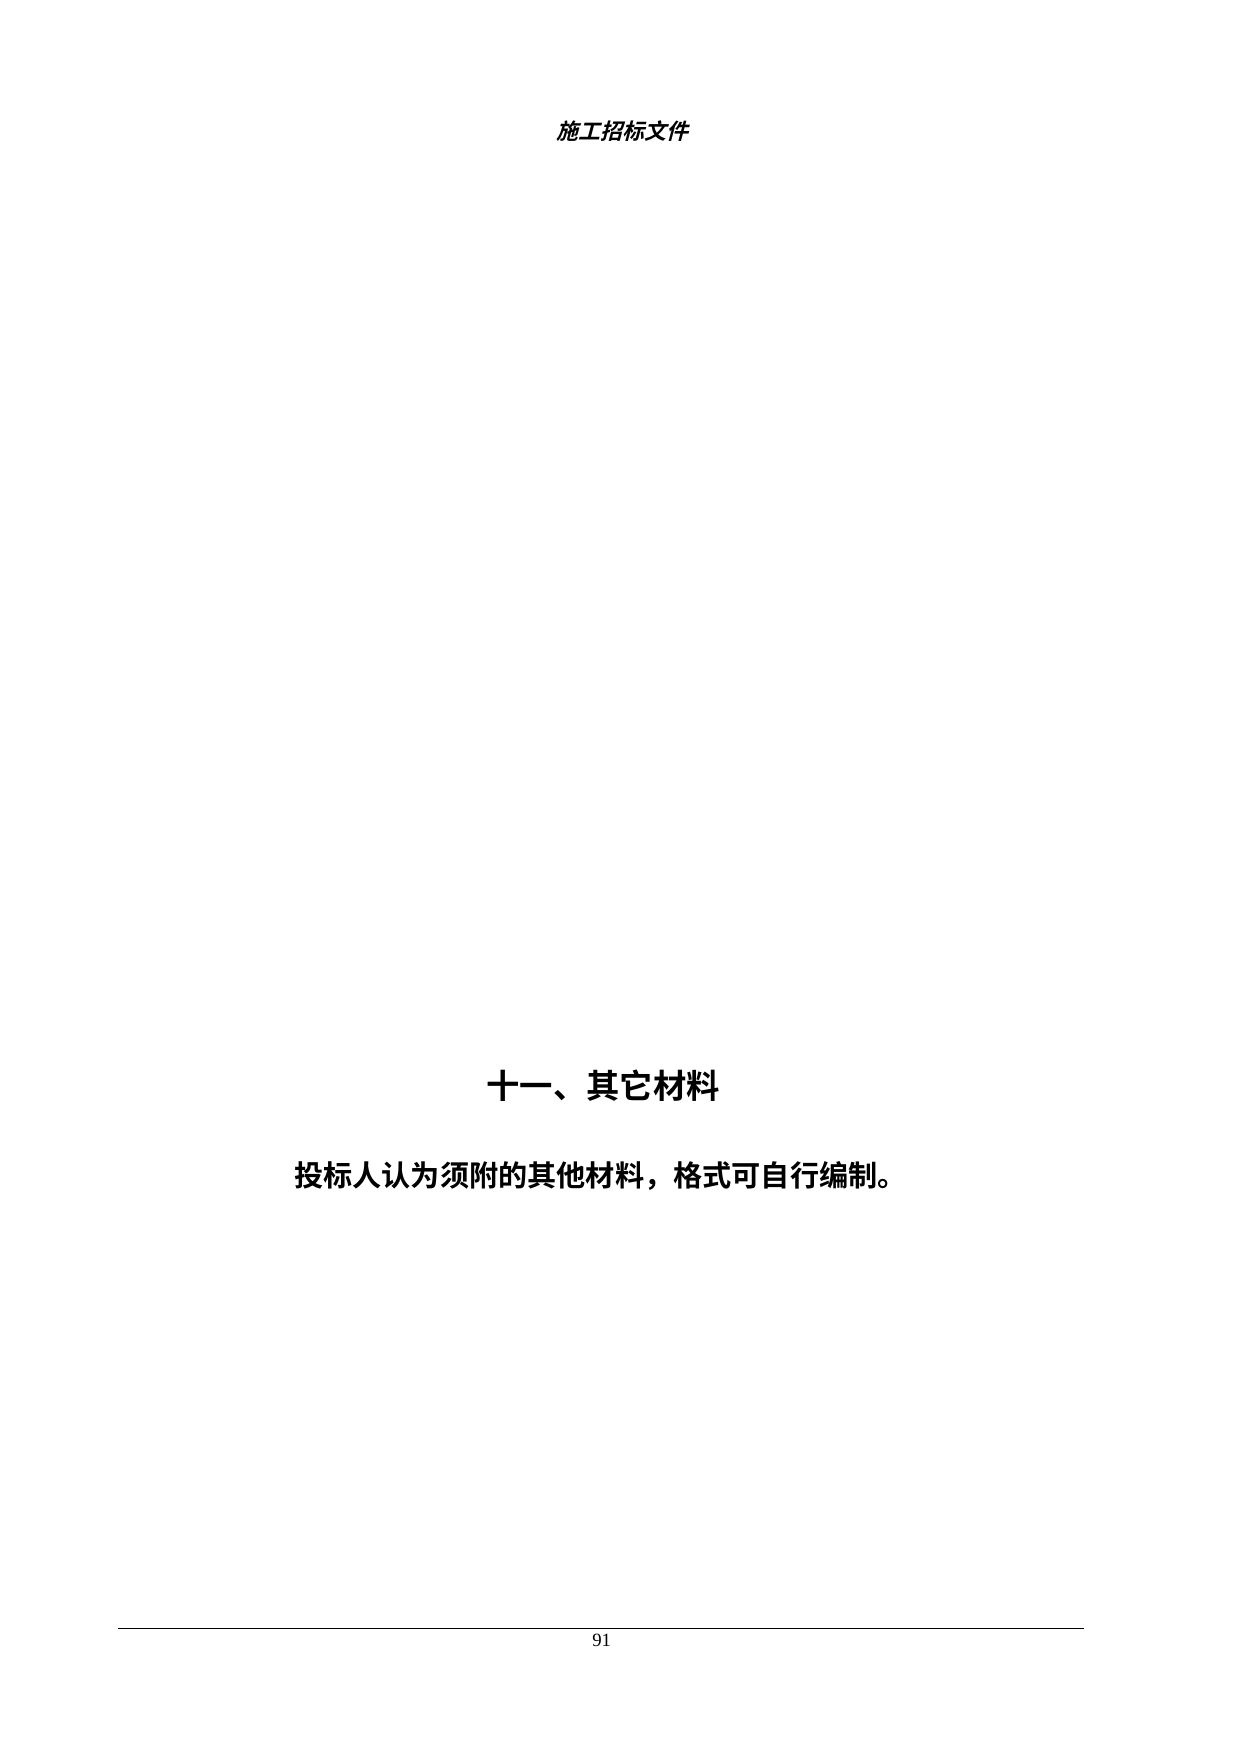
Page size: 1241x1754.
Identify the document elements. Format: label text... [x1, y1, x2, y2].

text 投标人认为须附的其他材料，格式可自行编制。 [118, 1141, 1122, 1206]
text 十一、其它材料 [118, 1052, 1100, 1117]
